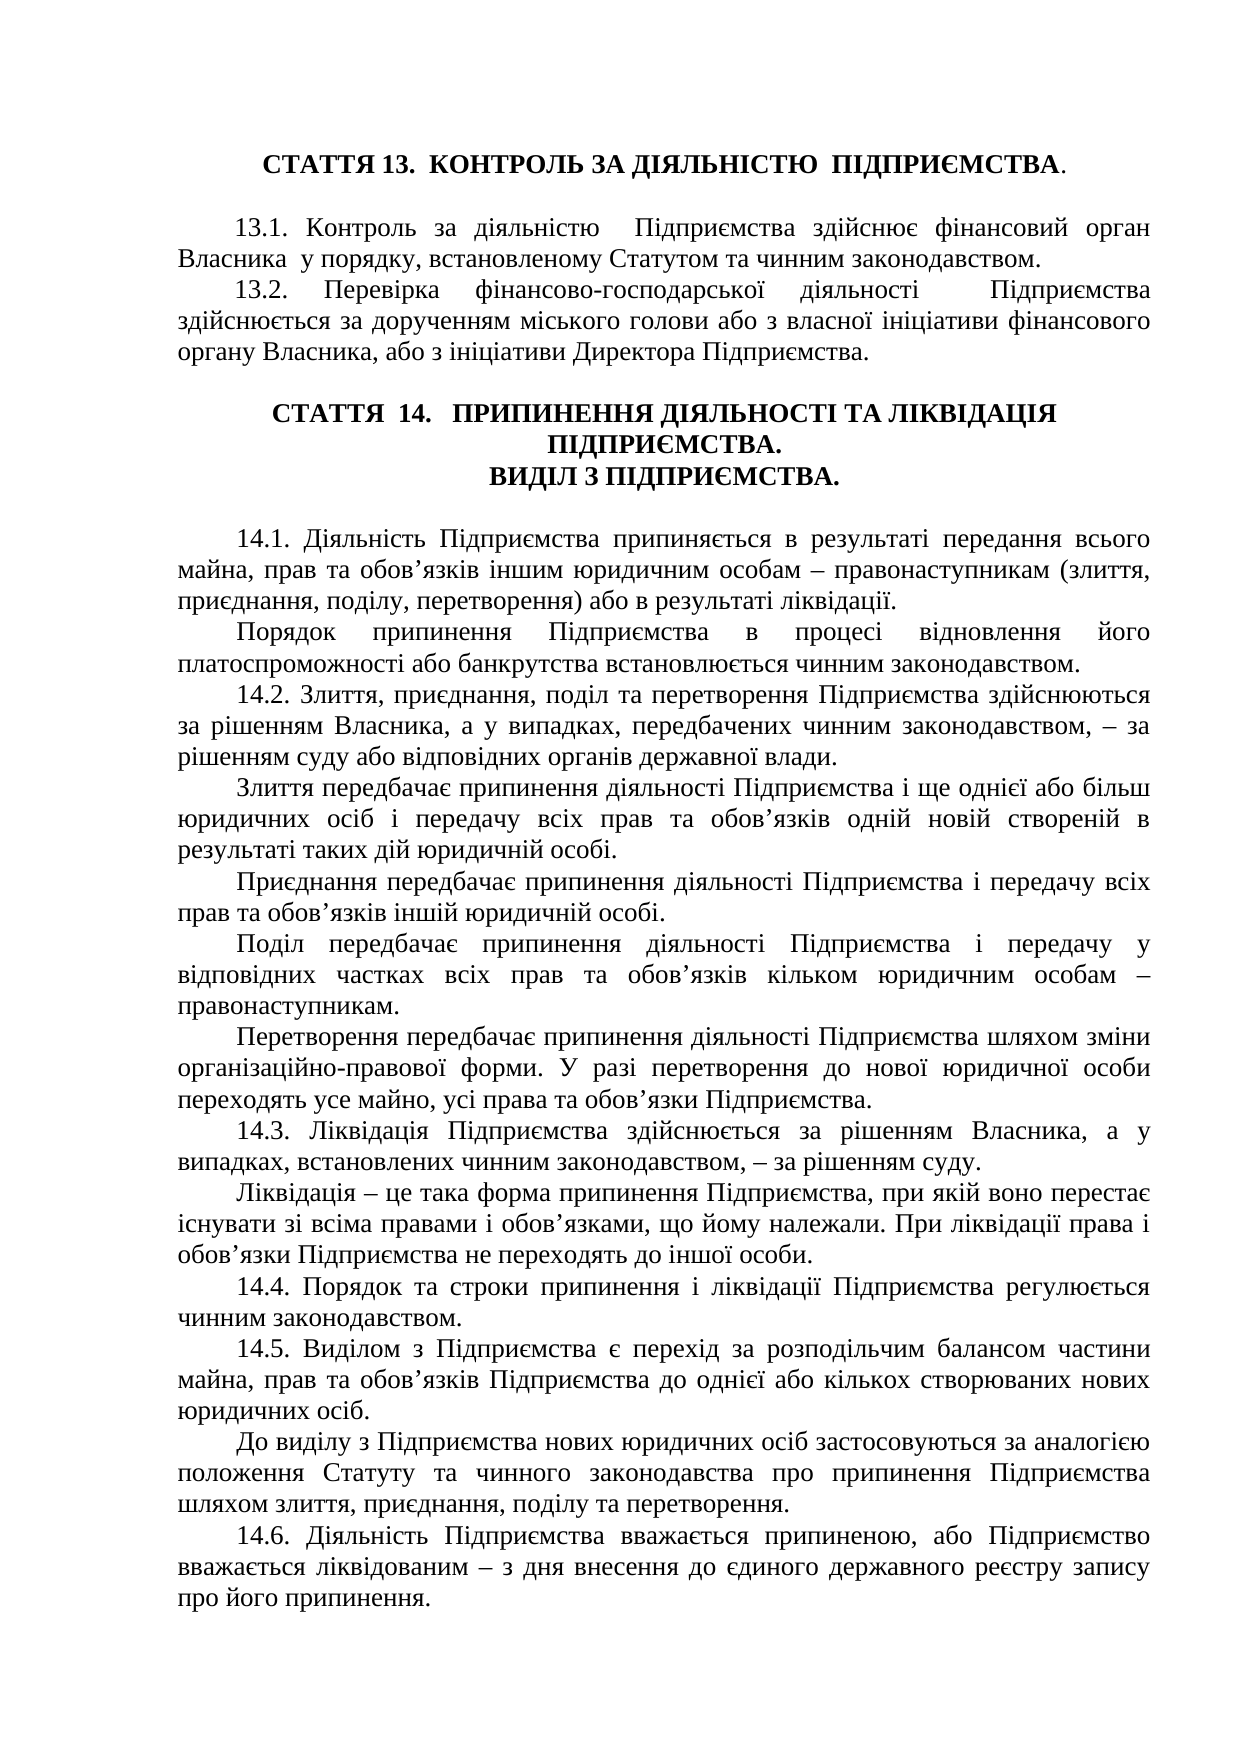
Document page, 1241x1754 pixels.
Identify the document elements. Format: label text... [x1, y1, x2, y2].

text Перетворення передбачає припинення діяльності Підприємства шляхом зміни організаційно-правової форми. У разі перетворення до нової юридичної особи переходять усе майно, усі права та обов’язки Підприємства. [177, 1020, 1152, 1114]
text 14.1. Діяльність Підприємства припиняється в результаті передання всього майна, прав та обов’язків іншим юридичним особам – правонаступникам (злиття, приєднання, поділу, перетворення) або в результаті ліквідації. [177, 522, 1152, 616]
text 13.2. Перевірка фінансово-господарської діяльності Підприємства здійснюється за дорученням міського голови або з власної ініціативи фінансового органу Власника, або з ініціативи Директора Підприємства. [177, 273, 1152, 366]
text До виділу з Підприємства нових юридичних осіб застосовуються за аналогією положення Статуту та чинного законодавства про припинення Підприємства шляхом злиття, приєднання, поділу та перетворення. [177, 1425, 1152, 1519]
text 14.4. Порядок та строки припинення і ліквідації Підприємства регулюється чинним законодавством. [177, 1269, 1152, 1332]
text Порядок припинення Підприємства в процесі відновлення його платоспроможності або банкрутства встановлюється чинним законодавством. [177, 616, 1152, 678]
text Приєднання передбачає припинення діяльності Підприємства і передачу всіх прав та обов’язків іншій юридичній особі. [177, 865, 1152, 927]
text 14.5. Виділом з Підприємства є перехід за розподільчим балансом частини майна, прав та обов’язків Підприємства до однієї або кількох створюваних нових юридичних осіб. [177, 1332, 1152, 1425]
subtitle СТАТТЯ 14. ПРИПИНЕННЯ ДІЯЛЬНОСТІ ТА ЛІКВІДАЦІЯ ПІДПРИЄМСТВА. [177, 397, 1152, 460]
text 14.6. Діяльність Підприємства вважається припиненою, або Підприємство вважається ліквідованим – з дня внесення до єдиного державного реєстру запису про його припинення. [177, 1519, 1152, 1612]
text 14.3. Ліквідація Підприємства здійснюється за рішенням Власника, а у випадках, встановлених чинним законодавством, – за рішенням суду. [177, 1114, 1152, 1176]
text ВИДІЛ З ПІДПРИЄМСТВА. [177, 460, 1152, 491]
text Ліквідація – це така форма припинення Підприємства, при якій воно перестає існувати зі всіма правами і обов’язками, що йому належали. При ліквідації права і обов’язки Підприємства не переходять до іншої особи. [177, 1176, 1152, 1269]
subtitle СТАТТЯ 13. КОНТРОЛЬ ЗА ДІЯЛЬНІСТЮ ПІДПРИЄМСТВА. [177, 149, 1152, 179]
text 13.1. Контроль за діяльністю Підприємства здійснює фінансовий орган Власника у порядку, встановленому Статутом та чинним законодавством. [177, 211, 1152, 273]
text 14.2. Злиття, приєднання, поділ та перетворення Підприємства здійснюються за рішенням Власника, а у випадках, передбачених чинним законодавством, – за рішенням суду або відповідних органів державної влади. [177, 678, 1152, 771]
text Злиття передбачає припинення діяльності Підприємства і ще однієї або більш юридичних осіб і передачу всіх прав та обов’язків одній новій створеній в результаті таких дій юридичній особі. [177, 771, 1152, 865]
text Поділ передбачає припинення діяльності Підприємства і передачу у відповідних частках всіх прав та обов’язків кільком юридичним особам – правонаступникам. [177, 927, 1152, 1020]
